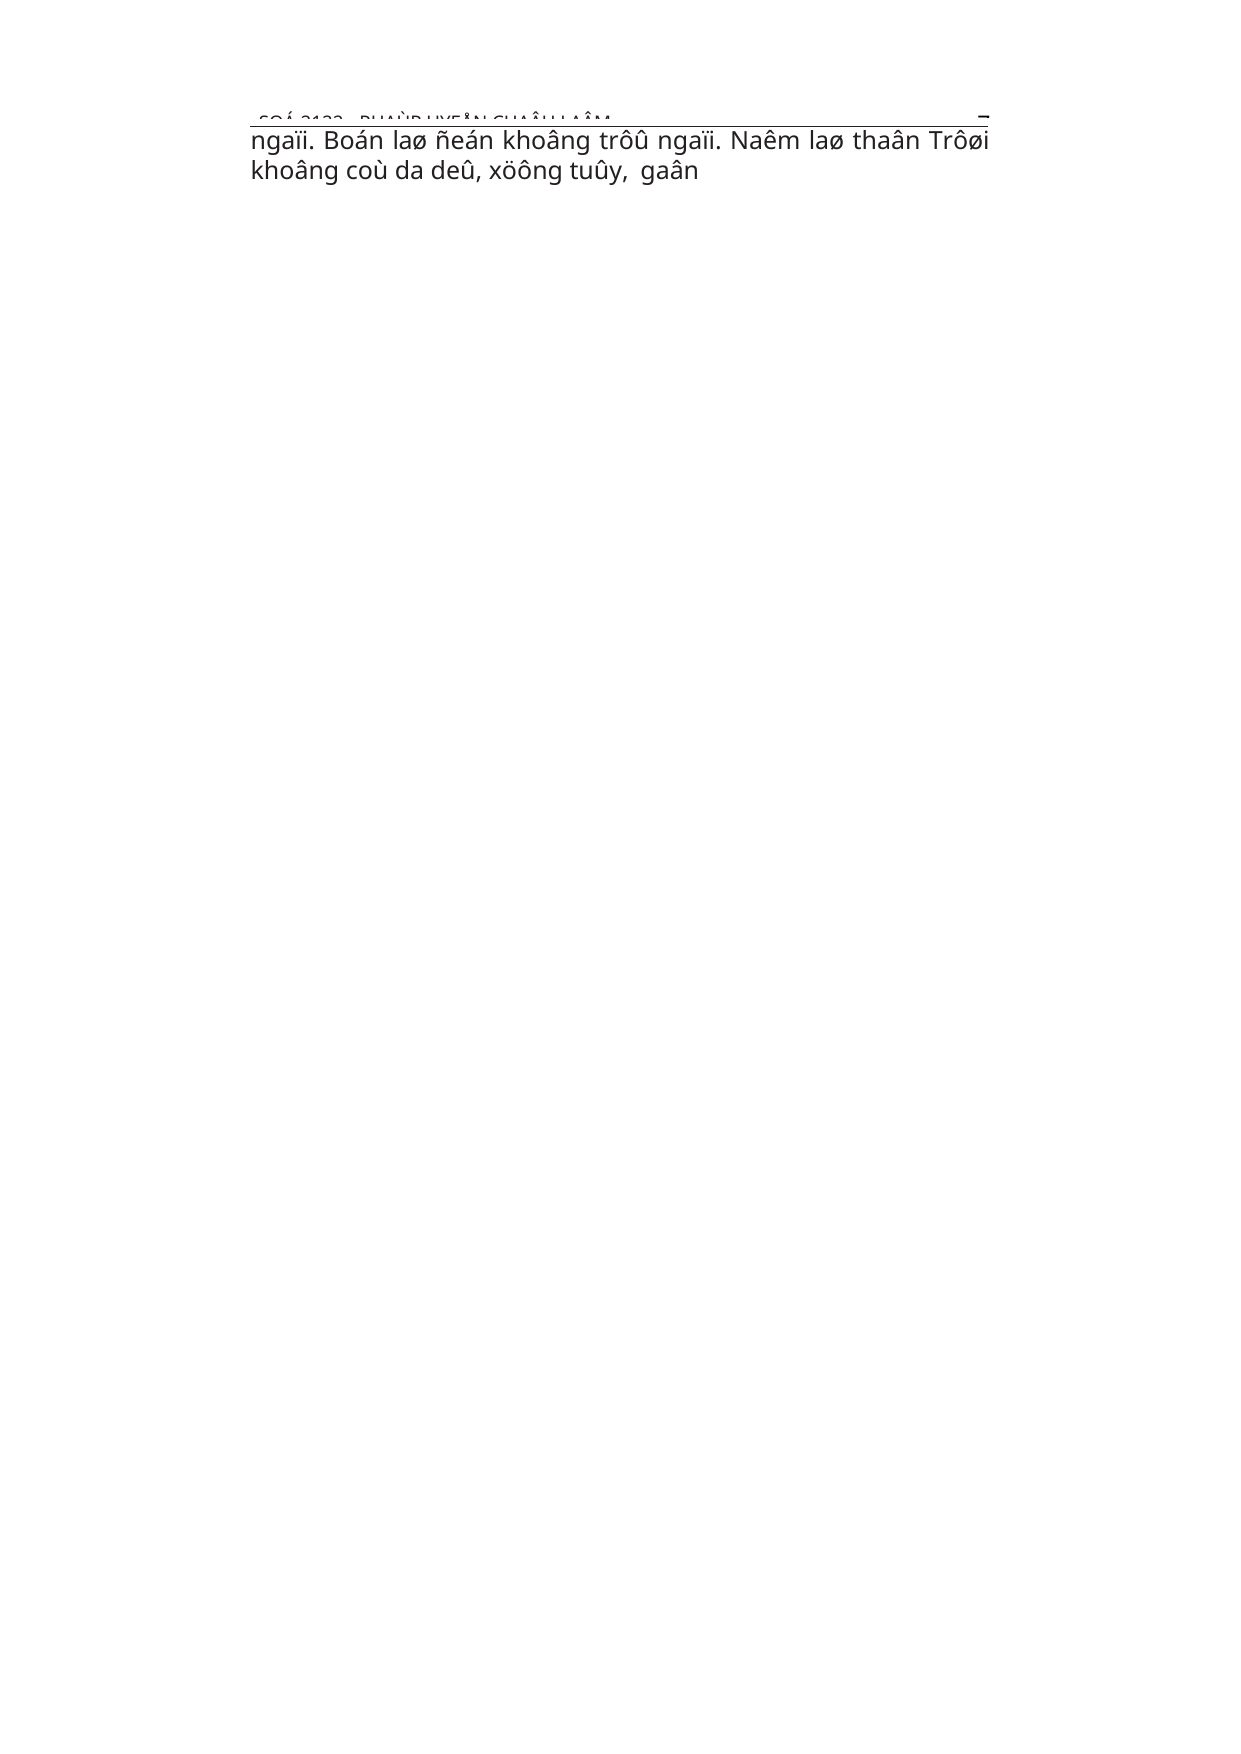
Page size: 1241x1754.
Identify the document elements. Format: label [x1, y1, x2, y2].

text [250, 125, 990, 187]
